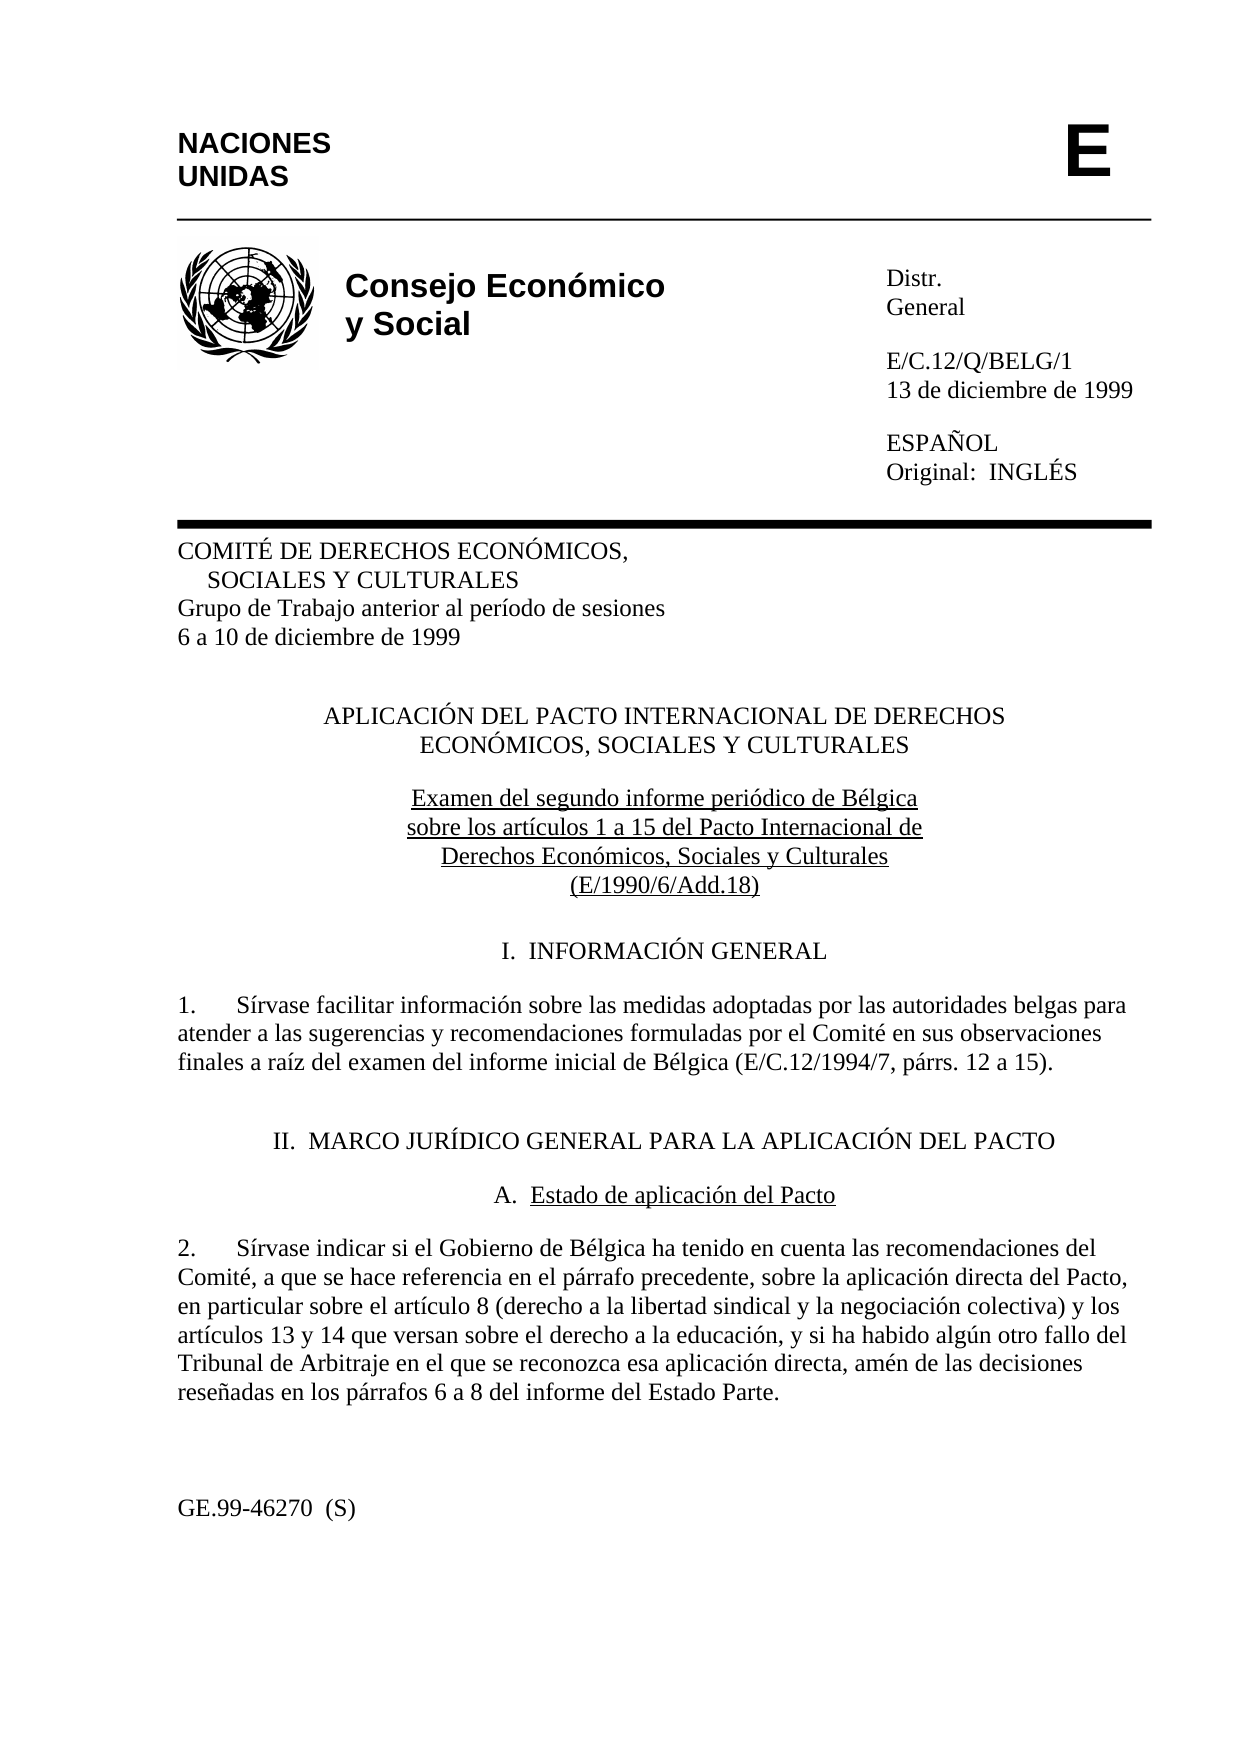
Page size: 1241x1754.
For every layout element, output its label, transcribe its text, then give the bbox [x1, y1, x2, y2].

text I. INFORMACIÓN GENERAL [177, 936, 1152, 965]
text Original: INGLÉS [177, 457, 1152, 486]
picture [177, 236, 319, 370]
text II. MARCO JURÍDICO GENERAL PARA LA APLICACIÓN DEL PACTO [177, 1126, 1152, 1155]
text 6 a 10 de diciembre de 1999 [177, 622, 1152, 651]
text 2. Sírvase indicar si el Gobierno de Bélgica ha tenido en cuenta las recomendaciones del Comité, a que se hace referencia en el párrafo precedente, sobre la aplicación directa del Pacto, en particular sobre el artículo 8 (derecho a la libertad sindical y la negociación colectiva) y los artículos 13 y 14 que versan sobre el derecho a la educación, y si ha habido algún otro fallo del Tribunal de Arbitraje en el que se reconozca esa aplicación directa, amén de las decisiones reseñadas en los párrafos 6 a 8 del informe del Estado Parte. [177, 1233, 1152, 1406]
text Grupo de Trabajo anterior al período de sesiones [177, 593, 1152, 622]
text GE.99-46270 (S) [177, 1493, 1152, 1522]
text ESPAÑOL [177, 428, 1152, 457]
text 1. Sírvase facilitar información sobre las medidas adoptadas por las autoridades belgas para atender a las sugerencias y recomendaciones formuladas por el Comité en sus observaciones finales a raíz del examen del informe inicial de Bélgica (E/C.12/1994/7, párrs. 12 a 15). [177, 990, 1152, 1076]
text A. Estado de aplicación del Pacto [177, 1180, 1152, 1208]
text E/C.12/Q/BELG/1 [177, 346, 1152, 375]
text Examen del segundo informe periódico de Bélgica sobre los artículos 1 a 15 del Pacto Internacional de Derechos Económicos, Sociales y Culturales (E/1990/6/Add.18) [177, 783, 1152, 898]
text General [319, 292, 1152, 321]
text Distr. [319, 263, 1152, 292]
text COMITÉ DE DERECHOS ECONÓMICOS, [177, 536, 1152, 565]
text SOCIALES Y CULTURALES [207, 565, 1152, 593]
text APLICACIÓN DEL PACTO INTERNACIONAL DE DERECHOS ECONÓMICOS, SOCIALES Y CULTURALES [177, 701, 1152, 758]
text 13 de diciembre de 1999 [177, 375, 1152, 403]
